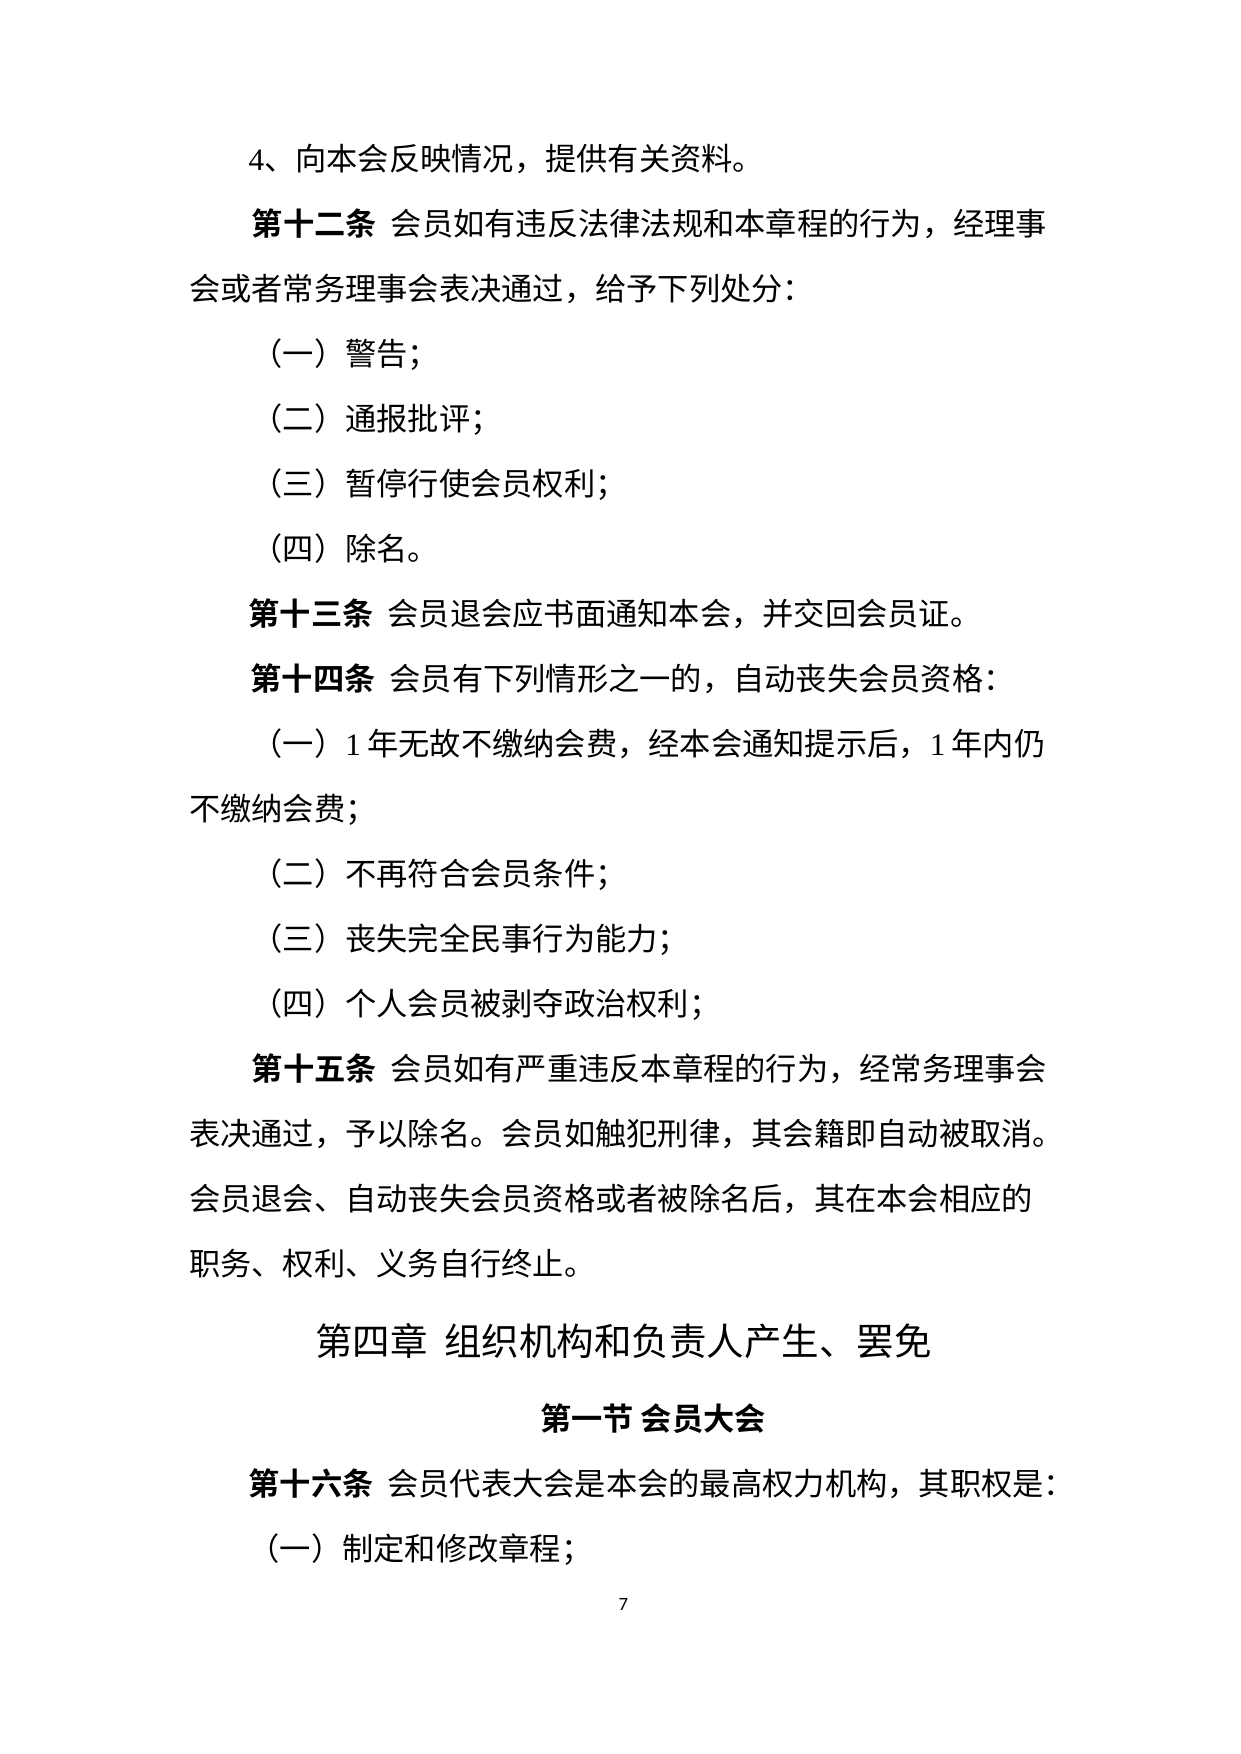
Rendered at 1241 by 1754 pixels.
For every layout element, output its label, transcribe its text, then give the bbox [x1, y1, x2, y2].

text （三）丧失完全民事行为能力； [189, 904, 1057, 969]
text （一）警告； [189, 319, 1057, 384]
text （二）通报批评； [189, 384, 1057, 449]
text 第十二条 会员如有违反法律法规和本章程的行为，经理事会或者常务理事会表决通过，给予下列处分： [189, 189, 1057, 319]
text 4、向本会反映情况，提供有关资料。 [189, 124, 1057, 189]
text （三）暂停行使会员权利； [189, 449, 1057, 514]
text 第十四条 会员有下列情形之一的，自动丧失会员资格： [189, 644, 1057, 709]
text 第十六条 会员代表大会是本会的最高权力机构，其职权是： [189, 1449, 1057, 1514]
text 第四章 组织机构和负责人产生、罢免 [189, 1306, 1057, 1371]
text （四）除名。 [189, 514, 1057, 579]
text （四）个人会员被剥夺政治权利； [189, 969, 1057, 1034]
text （二）不再符合会员条件； [189, 839, 1057, 904]
text 第一节 会员大会 [189, 1384, 1057, 1449]
text 第十五条 会员如有严重违反本章程的行为，经常务理事会表决通过，予以除名。会员如触犯刑律，其会籍即自动被取消。会员退会、自动丧失会员资格或者被除名后，其在本会相应的职务、权利、义务自行终止。 [189, 1034, 1057, 1294]
text （一）1年无故不缴纳会费，经本会通知提示后，1年内仍不缴纳会费； [189, 709, 1057, 839]
text 第十三条 会员退会应书面通知本会，并交回会员证。 [189, 579, 1057, 644]
text （一）制定和修改章程； [189, 1514, 1057, 1579]
